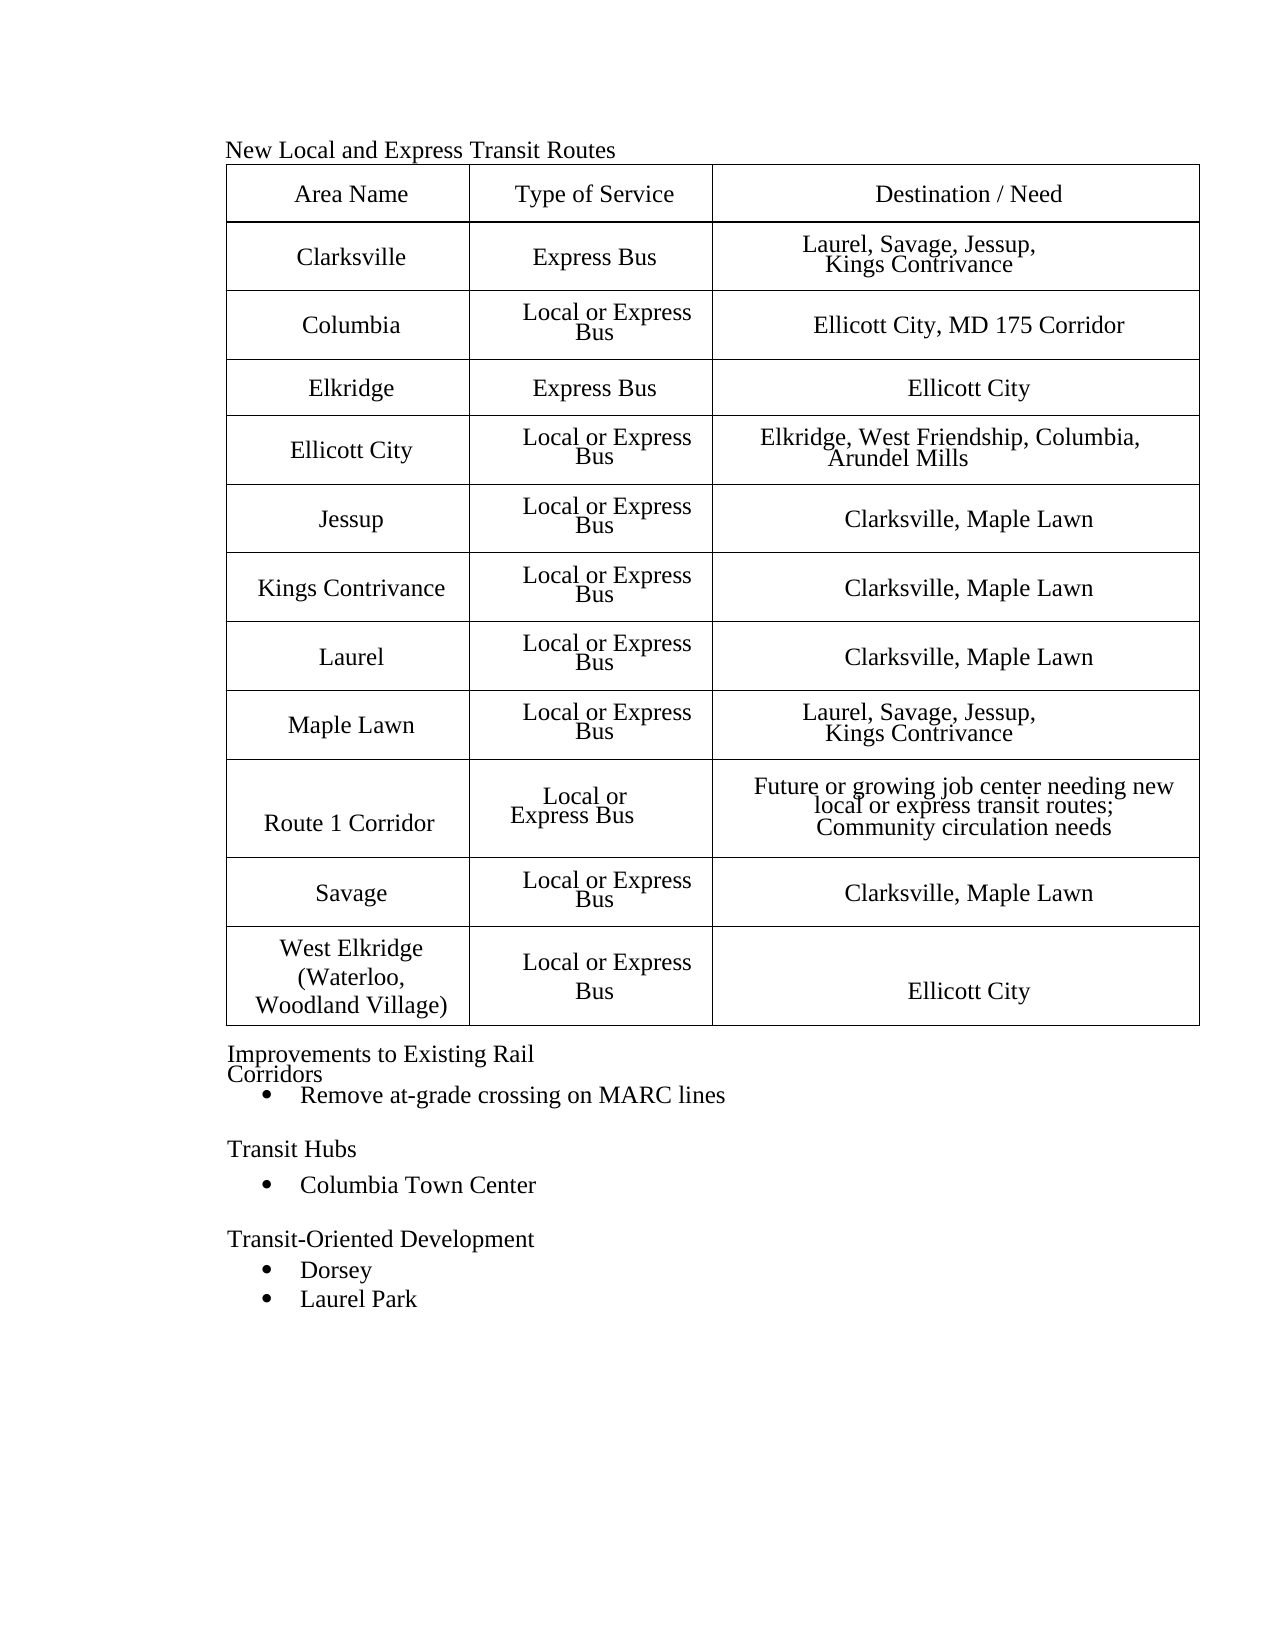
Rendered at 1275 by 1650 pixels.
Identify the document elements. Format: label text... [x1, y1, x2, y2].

table_header Type of Service [470, 165, 712, 221]
table_cell Local or Express Bus [470, 760, 712, 857]
table_cell Local or Express Bus [470, 858, 712, 926]
table_cell Kings Contrivance [227, 553, 469, 621]
text Transit Hubs [227, 1129, 1200, 1165]
table_cell Elkridge, West Friendship, Columbia, Arundel Mills [713, 416, 1199, 483]
table_cell Ellicott City [227, 416, 469, 483]
table_cell Columbia [227, 291, 469, 359]
table_cell Clarksville, Maple Lawn [713, 553, 1199, 621]
table_cell Clarksville, Maple Lawn [713, 622, 1199, 690]
table_cell Local or Express Bus [470, 485, 712, 552]
table_cell Ellicott City [713, 360, 1199, 415]
table_cell Route 1 Corridor [227, 760, 469, 857]
table_cell Elkridge [227, 360, 469, 415]
table_cell Express Bus [470, 360, 712, 415]
table_cell Laurel, Savage, Jessup, Kings Contrivance [713, 691, 1199, 758]
text Improvements to Existing Rail Corridors [227, 1047, 548, 1087]
table_cell Local or Express Bus [470, 927, 712, 1025]
list Remove at-grade crossing on MARC lines [262, 1087, 1050, 1108]
table_cell Savage [227, 858, 469, 926]
table_cell Clarksville, Maple Lawn [713, 485, 1199, 552]
table_cell Maple Lawn [227, 691, 469, 758]
table_cell Laurel, Savage, Jessup, Kings Contrivance [713, 223, 1199, 290]
text New Local and Express Transit Routes [225, 136, 1200, 164]
table_cell Laurel [227, 622, 469, 690]
table_header Area Name [227, 165, 469, 221]
table_cell Local or Express Bus [470, 622, 712, 690]
table_cell West Elkridge (Waterloo, Woodland Village) [227, 927, 469, 1025]
list Columbia Town Center [262, 1165, 1200, 1201]
table_cell Future or growing job center needing new local or express transit routes; Community circulation needs [713, 760, 1199, 857]
table_cell Local or Express Bus [470, 553, 712, 621]
table_cell Ellicott City, MD 175 Corridor [713, 291, 1199, 359]
table_cell Clarksville, Maple Lawn [713, 858, 1199, 926]
list Laurel Park [262, 1284, 1200, 1312]
table_cell Express Bus [470, 223, 712, 290]
table_cell Ellicott City [713, 927, 1199, 1025]
list Dorsey [262, 1255, 1200, 1284]
table_cell Local or Express Bus [470, 691, 712, 758]
table_cell Local or Express Bus [470, 291, 712, 359]
table_cell Local or Express Bus [470, 416, 712, 483]
table_header Destination / Need [713, 165, 1199, 221]
text Transit-Oriented Development [227, 1219, 1200, 1255]
table_cell Jessup [227, 485, 469, 552]
table_cell Clarksville [227, 223, 469, 290]
